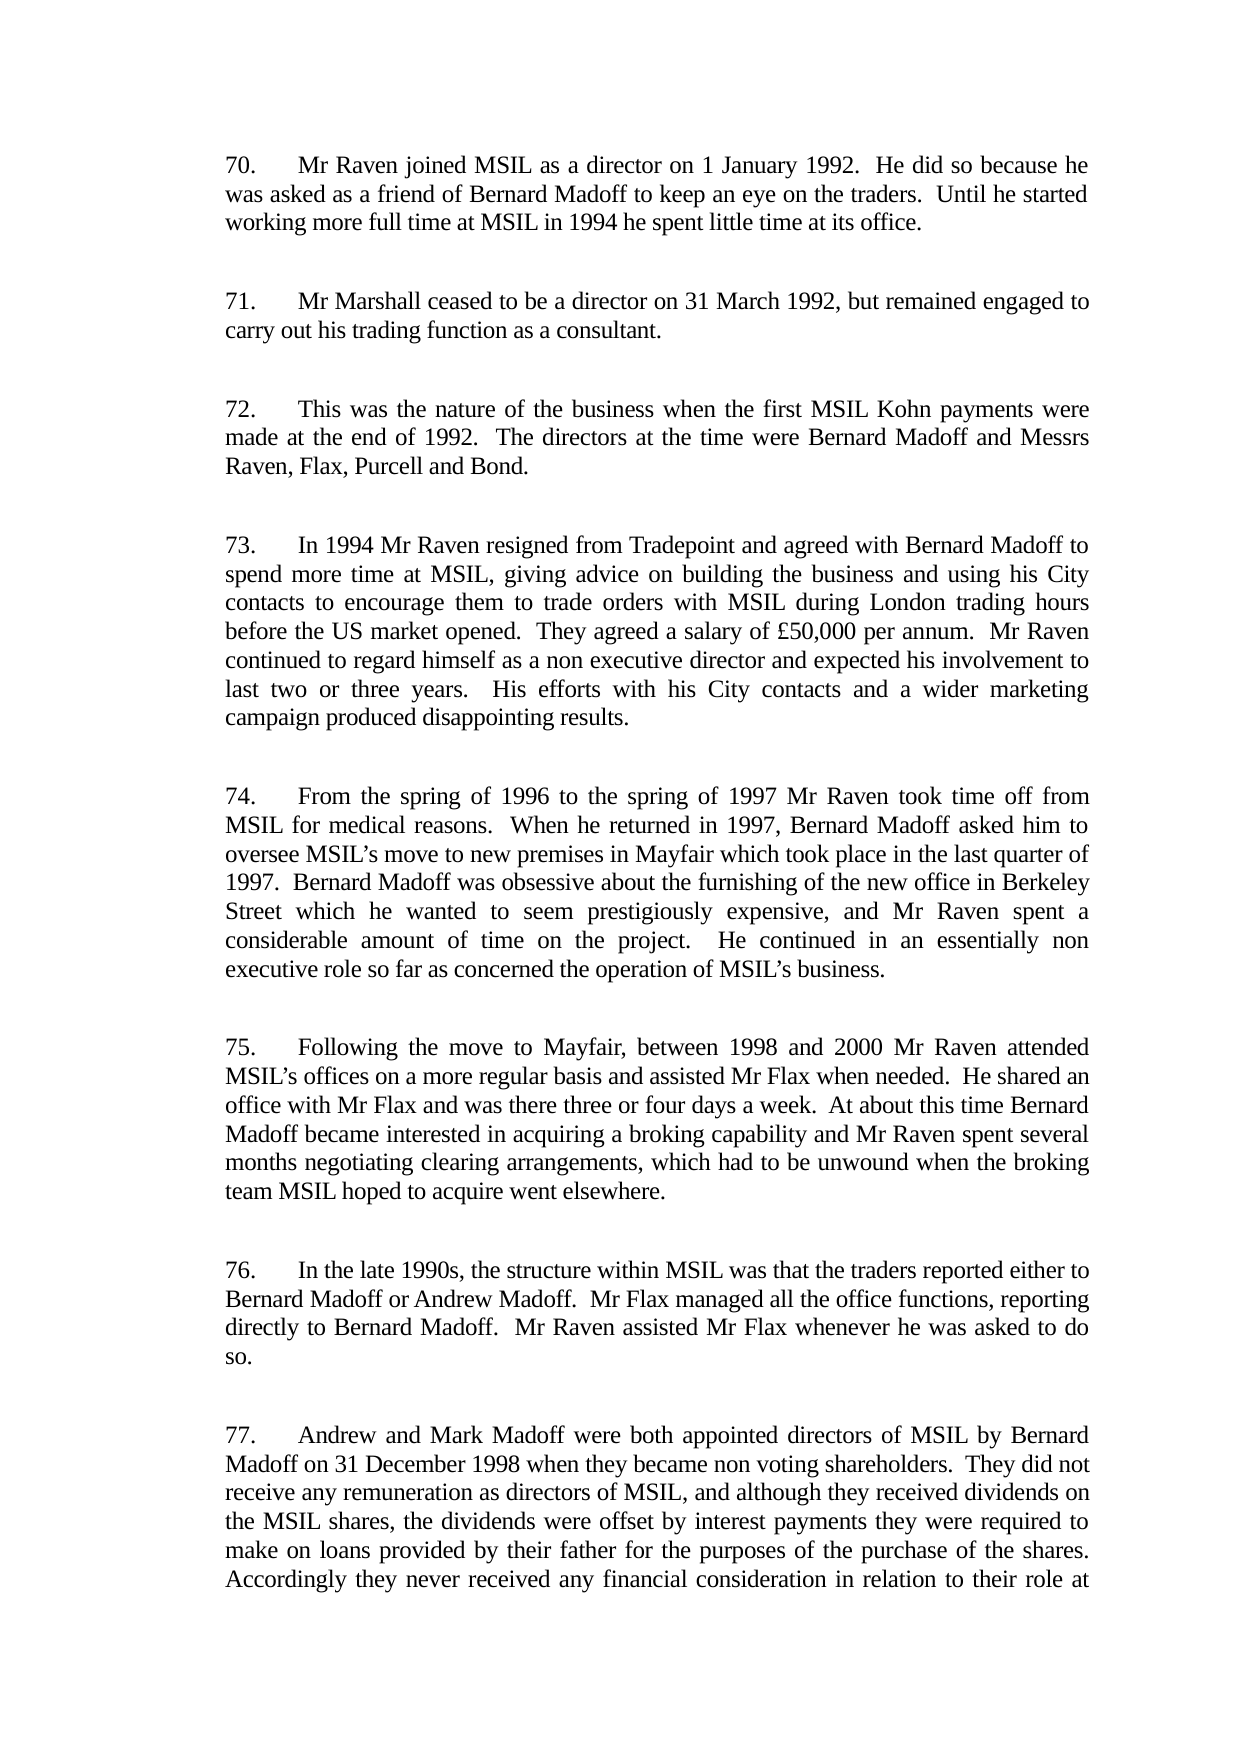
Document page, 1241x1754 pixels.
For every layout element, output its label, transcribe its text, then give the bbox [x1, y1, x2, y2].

text 75. Following the move to Mayfair, between 1998 and 2000 Mr Raven attended MSIL’s offices on a more regular basis and assisted Mr Flax when needed. He shared an office with Mr Flax and was there three or four days a week. At about this time Bernard Madoff became interested in acquiring a broking capability and Mr Raven spent several months negotiating clearing arrangements, which had to be unwound when the broking team MSIL hoped to acquire went elsewhere. [225, 1140, 1090, 1312]
text 74. From the spring of 1996 to the spring of 1997 Mr Raven took time off from MSIL for medical reasons. When he returned in 1997, Bernard Madoff asked him to oversee MSIL’s move to new premises in Mayfair which took place in the last quarter of 1997. Bernard Madoff was obsessive about the furnishing of the new office in Berkeley Street which he wanted to seem prestigiously expensive, and Mr Raven spent a considerable amount of time on the project. He continued in an essentially non executive role so far as concerned the operation of MSIL’s business. [225, 889, 1090, 1090]
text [225, 150, 1090, 207]
text 71. Mr Marshall ceased to be a director on 31 March 1992, but remained engaged to carry out his trading function as a consultant. [225, 394, 1090, 451]
text 72. This was the nature of the business when the first MSIL Kohn payments were made at the end of 1992. The directors at the time were Bernard Madoff and Messrs Raven, Flax, Purcell and Bond. [225, 501, 1090, 587]
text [225, 1527, 1090, 1585]
text 73. In 1994 Mr Raven resigned from Tradepoint and agreed with Bernard Madoff to spend more time at MSIL, giving advice on building the business and using his City contacts to encourage them to trade orders with MSIL during London trading hours before the US market opened. They agreed a salary of £50,000 per annum. Mr Raven continued to regard himself as a non executive director and expected his involvement to last two or three years. His efforts with his City contacts and a wider marketing campaign produced disappointing results. [225, 637, 1090, 839]
text 70. Mr Raven joined MSIL as a director on 1 January 1992. He did so because he was asked as a friend of Bernard Madoff to keep an eye on the traders. Until he started working more full time at MSIL in 1994 he spent little time at its office. [225, 257, 1090, 344]
text 76. In the late 1990s, the structure within MSIL was that the traders reported either to Bernard Madoff or Andrew Madoff. Mr Flax managed all the office functions, reporting directly to Bernard Madoff. Mr Raven assisted Mr Flax whenever he was asked to do so. [225, 1362, 1090, 1477]
